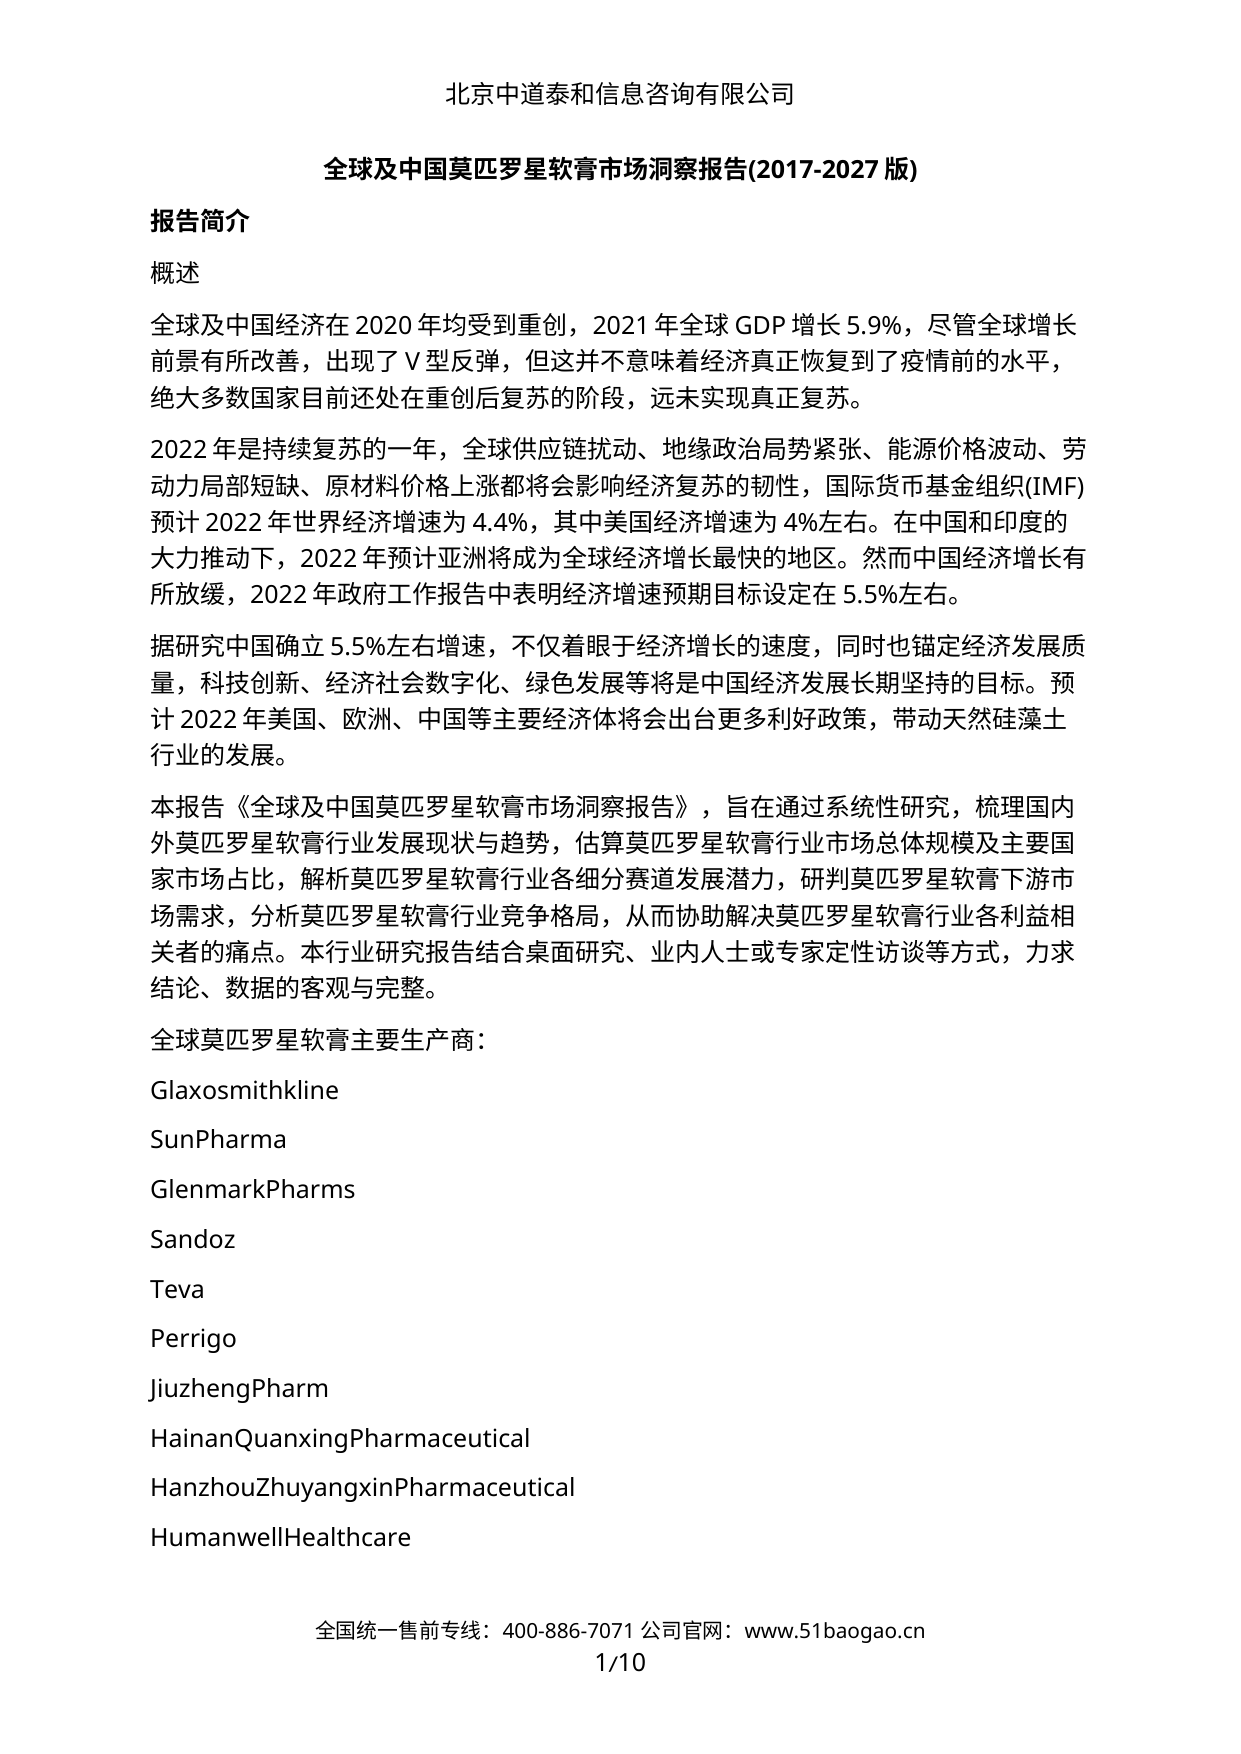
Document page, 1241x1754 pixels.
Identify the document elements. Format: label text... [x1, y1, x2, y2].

text 概述 [150, 254, 1090, 290]
text Perrigo [150, 1321, 1090, 1355]
text Teva [150, 1271, 1090, 1305]
text JiuzhengPharm [150, 1371, 1090, 1405]
text Sandoz [150, 1222, 1090, 1256]
text 全球及中国经济在2020年均受到重创，2021年全球GDP增长5.9%，尽管全球增长前景有所改善，出现了V型反弹，但这并不意味着经济真正恢复到了疫情前的水平，绝大多数国家目前还处在重创后复苏的阶段，远未实现真正复苏。 [150, 306, 1090, 414]
text 全球及中国莫匹罗星软膏市场洞察报告(2017-2027版) [150, 150, 1090, 186]
text 全球莫匹罗星软膏主要生产商： [150, 1021, 1090, 1057]
text HainanQuanxingPharmaceutical [150, 1420, 1090, 1454]
text HumanwellHealthcare [150, 1520, 1090, 1554]
text HanzhouZhuyangxinPharmaceutical [150, 1470, 1090, 1504]
text GlenmarkPharms [150, 1172, 1090, 1206]
text 据研究中国确立5.5%左右增速，不仅着眼于经济增长的速度，同时也锚定经济发展质量，科技创新、经济社会数字化、绿色发展等将是中国经济发展长期坚持的目标。预计2022年美国、欧洲、中国等主要经济体将会出台更多利好政策，带动天然硅藻土行业的发展。 [150, 627, 1090, 772]
text 2022年是持续复苏的一年，全球供应链扰动、地缘政治局势紧张、能源价格波动、劳动力局部短缺、原材料价格上涨都将会影响经济复苏的韧性，国际货币基金组织(IMF)预计2022年世界经济增速为4.4%，其中美国经济增速为4%左右。在中国和印度的大力推动下，2022年预计亚洲将成为全球经济增长最快的地区。然而中国经济增长有所放缓，2022年政府工作报告中表明经济增速预期目标设定在5.5%左右。 [150, 430, 1090, 611]
text 报告简介 [150, 202, 1090, 238]
text Glaxosmithkline [150, 1072, 1090, 1107]
text SunPharma [150, 1122, 1090, 1156]
text 本报告《全球及中国莫匹罗星软膏市场洞察报告》，旨在通过系统性研究，梳理国内外莫匹罗星软膏行业发展现状与趋势，估算莫匹罗星软膏行业市场总体规模及主要国家市场占比，解析莫匹罗星软膏行业各细分赛道发展潜力，研判莫匹罗星软膏下游市场需求，分析莫匹罗星软膏行业竞争格局，从而协助解决莫匹罗星软膏行业各利益相关者的痛点。本行业研究报告结合桌面研究、业内人士或专家定性访谈等方式，力求结论、数据的客观与完整。 [150, 787, 1090, 1005]
